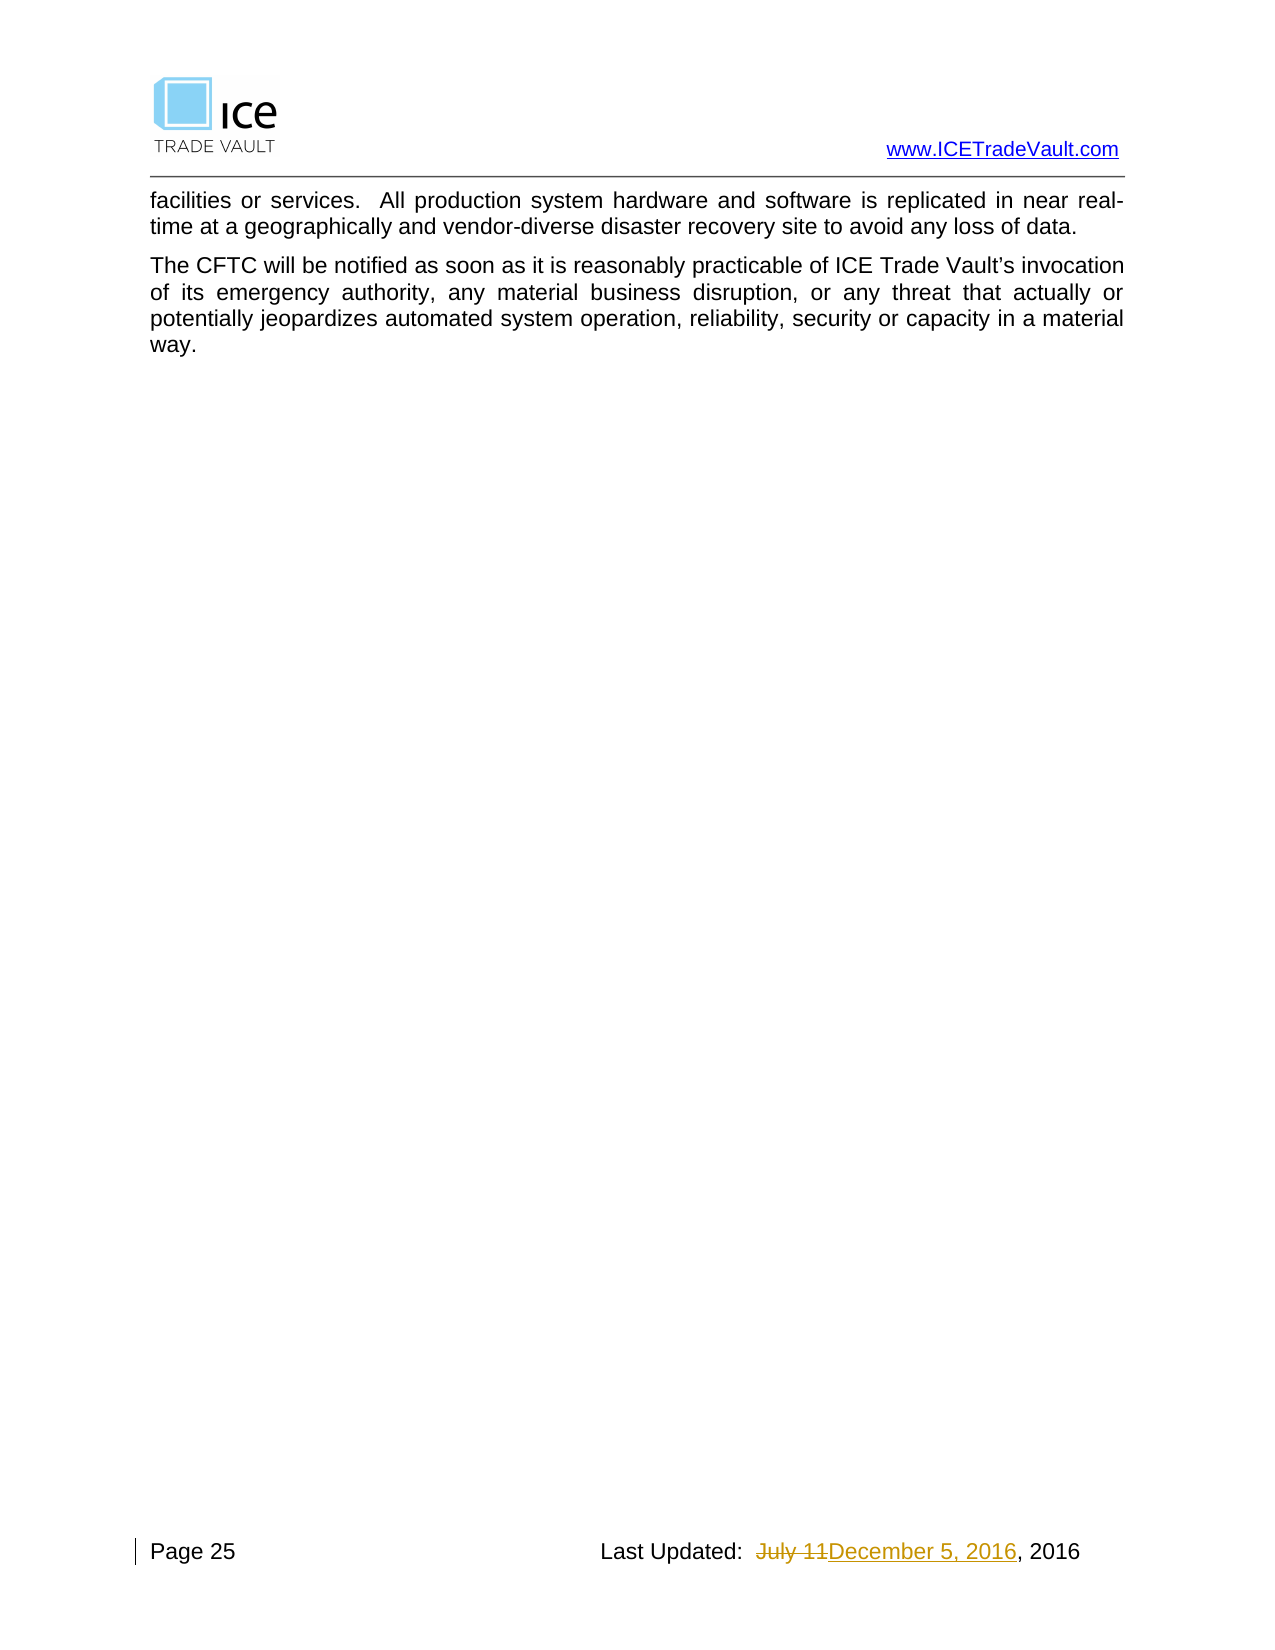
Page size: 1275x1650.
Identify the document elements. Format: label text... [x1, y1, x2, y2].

text The CFTC will be notified as soon as it is reasonably practicable of ICE Trade Vault’s invocation of its emergency authority, any material business disruption, or any threat that actually or potentially jeopardizes automated system operation, reliability, security or capacity in a material way. [150, 252, 1125, 358]
picture [150, 75, 280, 157]
